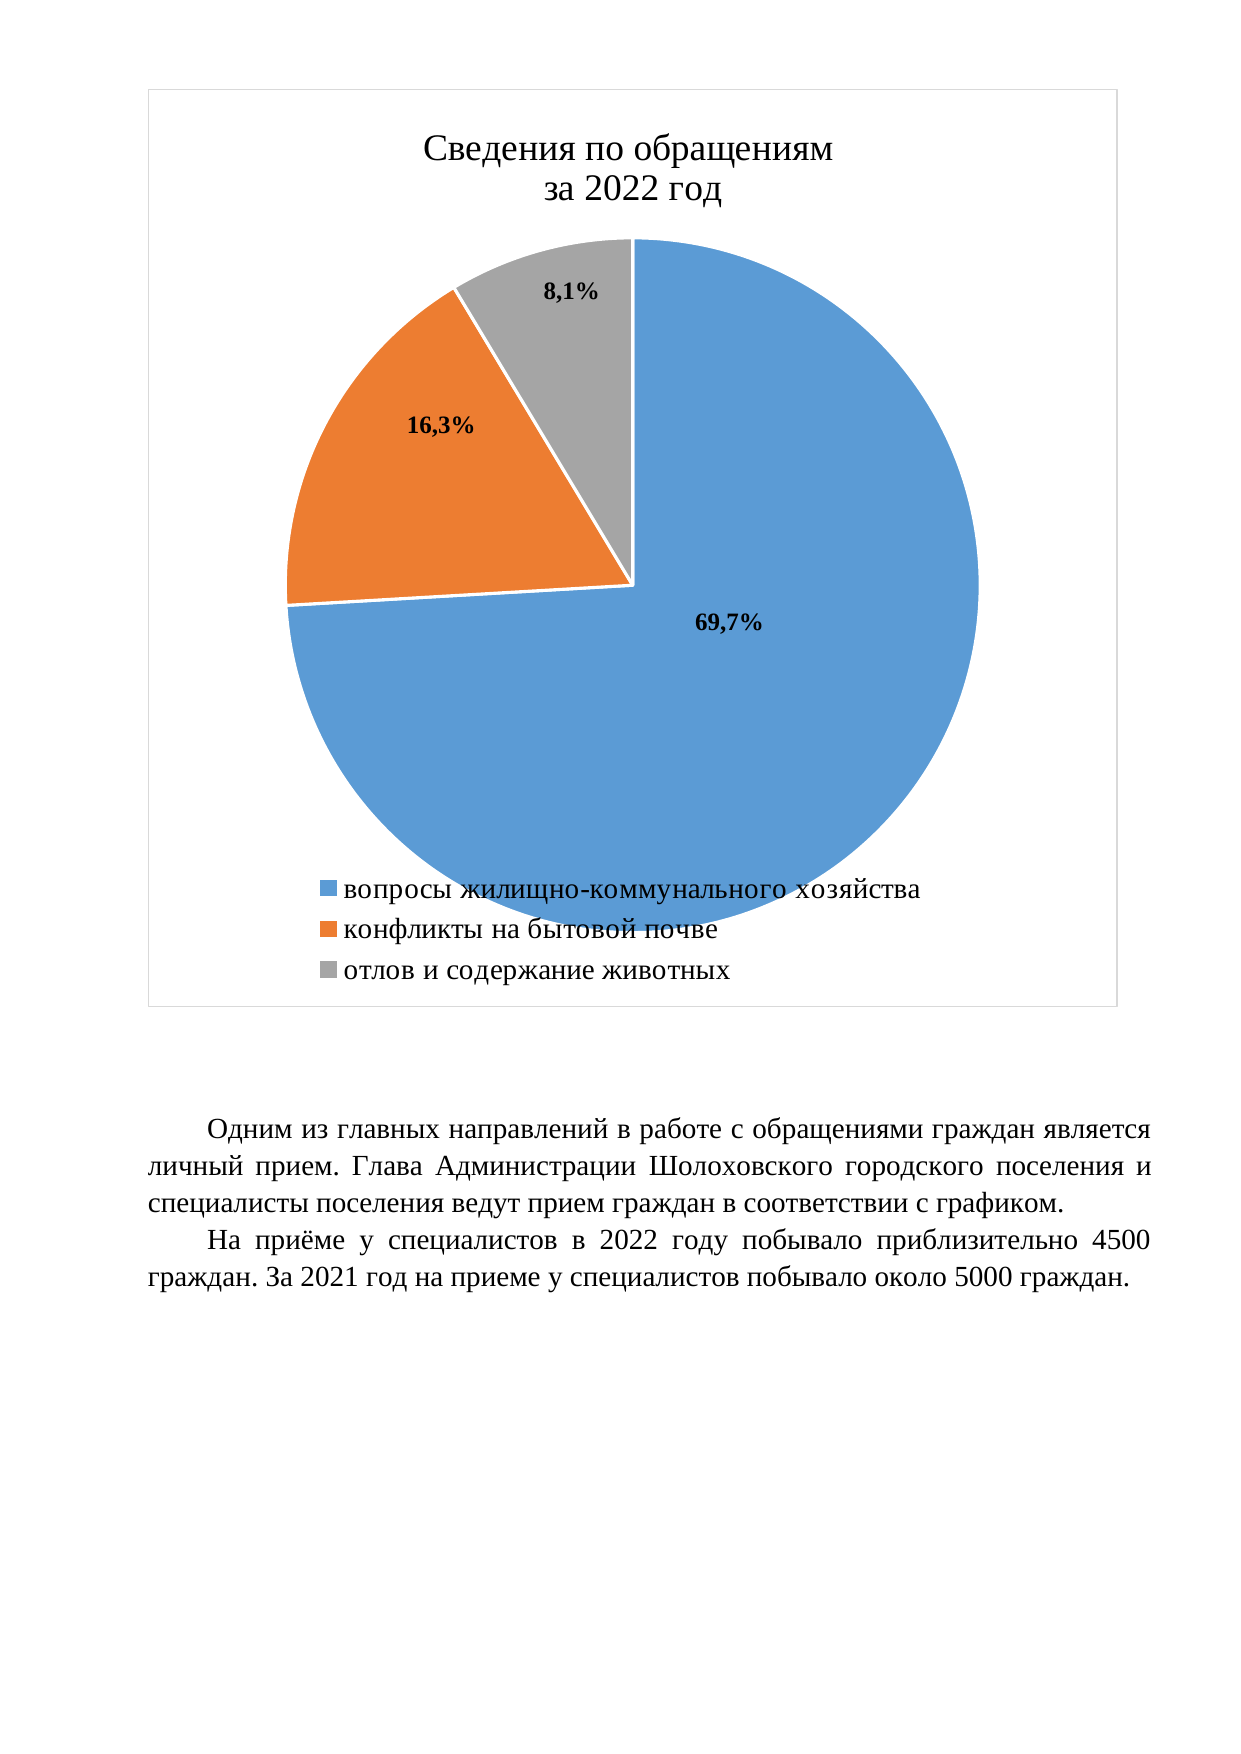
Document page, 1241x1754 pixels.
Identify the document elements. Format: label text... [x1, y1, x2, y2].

text Одним из главных направлений в работе с обращениями граждан является личный прием. Глава Администрации Шолоховского городского поселения и специалисты поселения ведут прием граждан в соответствии с графиком. [148, 1111, 1152, 1219]
text На приёме у специалистов в 2022 году побывало приблизительно 4500 граждан. За 2021 год на приеме у специалистов побывало около 5000 граждан. [148, 1222, 1152, 1292]
